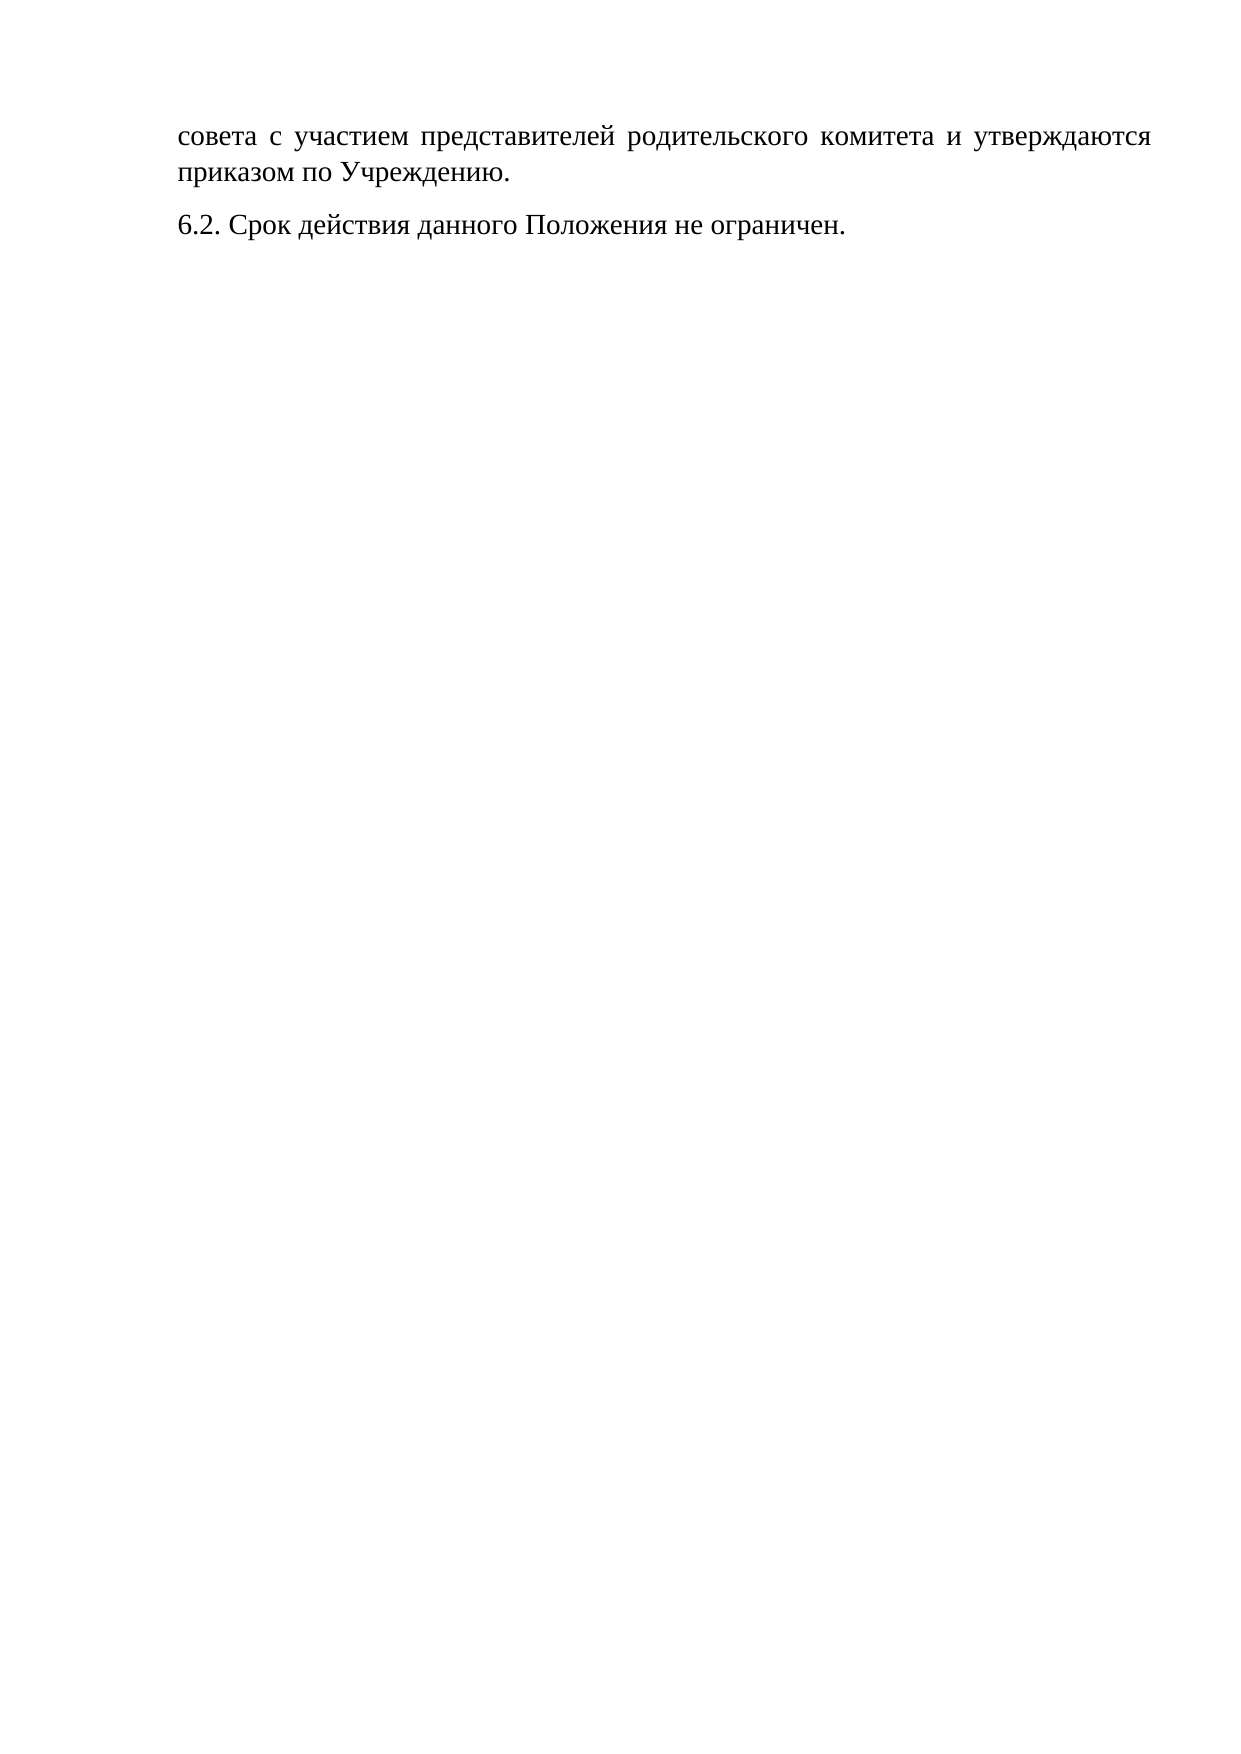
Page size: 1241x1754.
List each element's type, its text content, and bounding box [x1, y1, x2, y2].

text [177, 118, 1152, 188]
text 6.2. Срок действия данного Положения не ограничен. [177, 207, 1152, 241]
